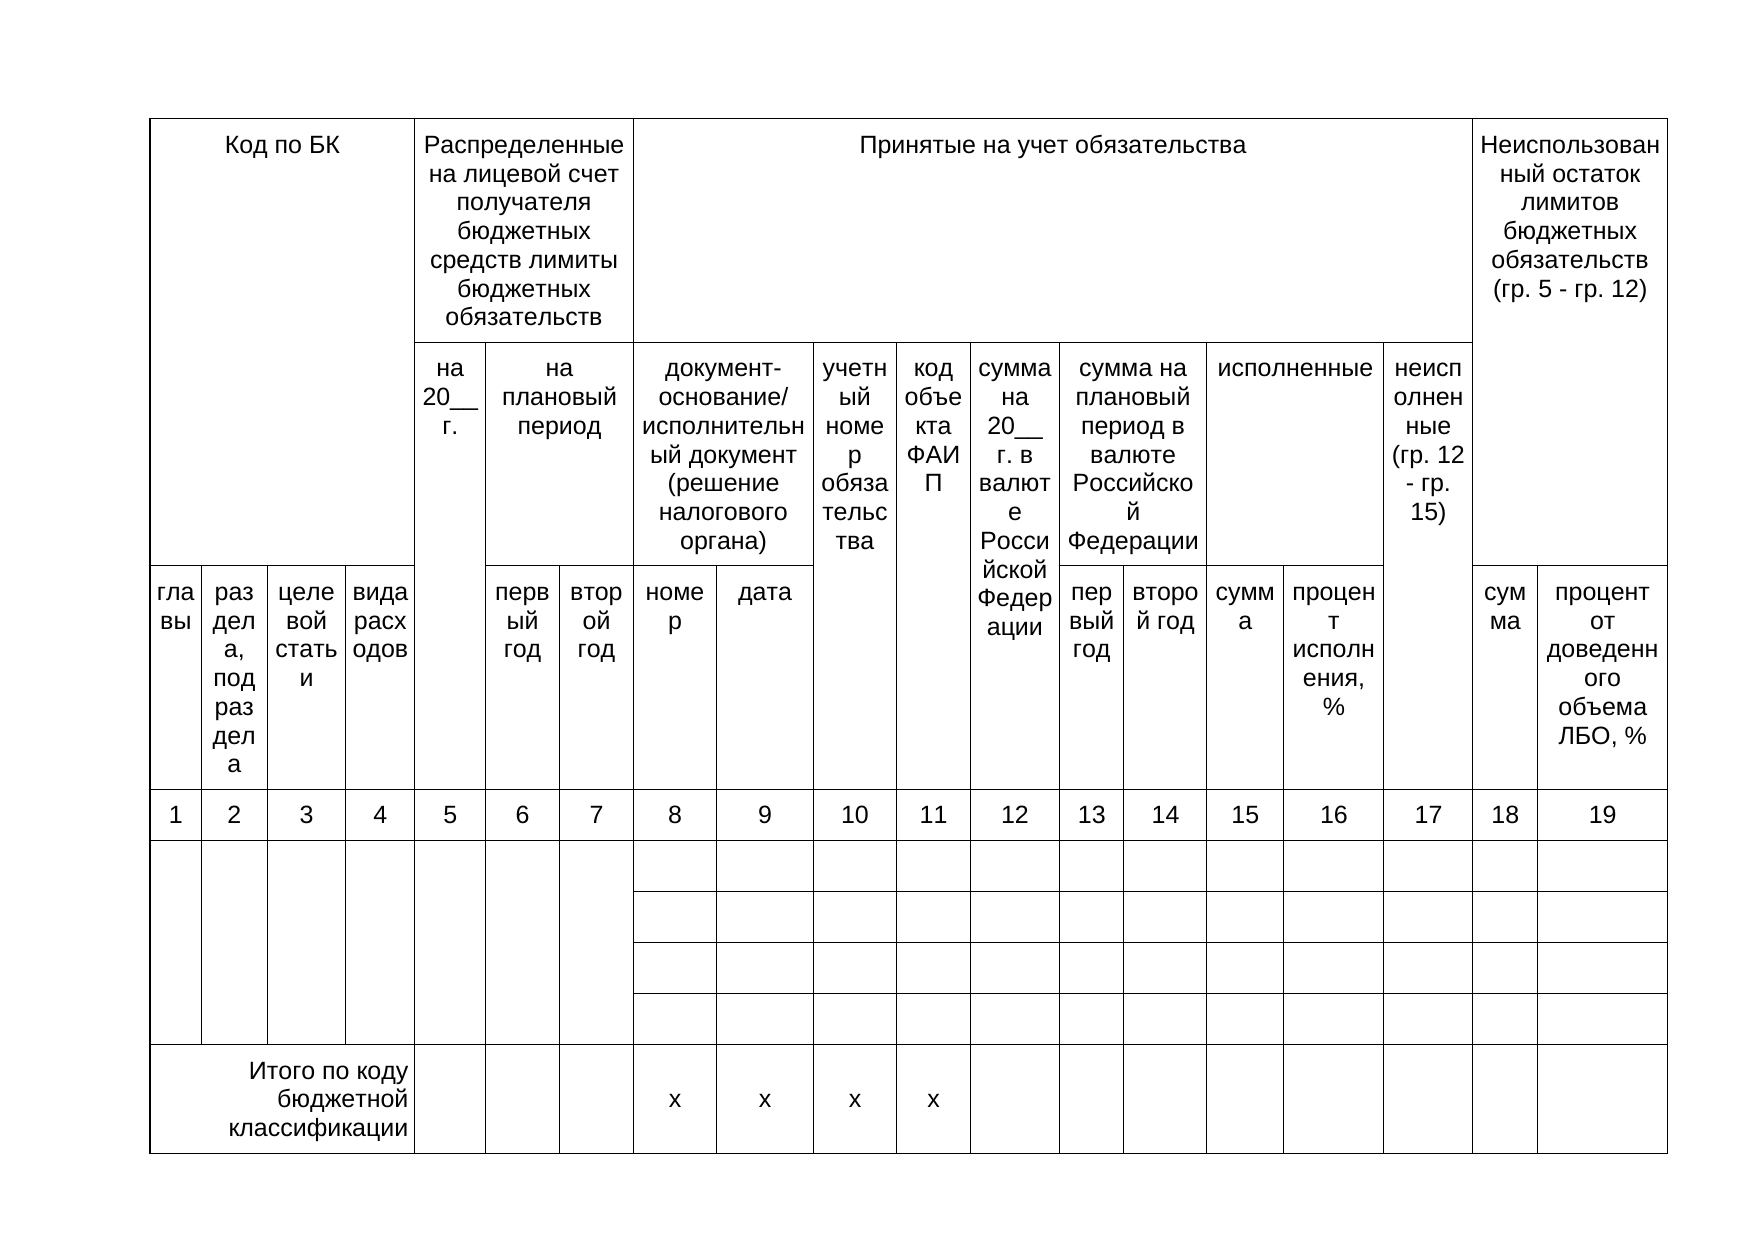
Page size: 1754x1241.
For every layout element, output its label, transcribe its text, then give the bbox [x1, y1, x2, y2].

table_cell 12 [971, 790, 1059, 840]
table_cell [897, 841, 970, 891]
table_cell [971, 943, 1059, 993]
table_cell сумма на плановый период в валюте Российской Федерации [1060, 343, 1206, 565]
table_cell [634, 943, 716, 993]
table_cell x [717, 1045, 813, 1152]
table_cell [717, 994, 813, 1044]
table_cell 4 [346, 790, 414, 840]
table_cell [1473, 1045, 1537, 1152]
table_cell 16 [1284, 790, 1383, 840]
table_cell [971, 841, 1059, 891]
table_cell [634, 841, 716, 891]
table_cell Итого по коду бюджетной классификации [151, 1045, 414, 1152]
table_cell документ-основание/исполнительный документ (решение налогового органа) [634, 343, 813, 565]
table_cell [415, 841, 485, 1044]
table_cell главы [151, 566, 201, 789]
table_cell [717, 892, 813, 942]
table_cell [1207, 1045, 1283, 1152]
table_cell [897, 892, 970, 942]
table_cell [814, 841, 896, 891]
table_cell [1060, 994, 1123, 1044]
table_cell [1207, 841, 1283, 891]
table_cell 17 [1384, 790, 1472, 840]
table_header Код по БК [151, 119, 414, 565]
table_cell сумма на 20__ г. в валюте Российской Федерации [971, 343, 1059, 789]
table_cell второй год [1124, 566, 1206, 789]
table_cell [151, 841, 201, 1044]
table_cell процент от доведенного объема ЛБО, % [1538, 566, 1667, 789]
table_cell процент исполнения, % [1284, 566, 1383, 789]
table_cell [560, 841, 633, 1044]
table_cell [1060, 892, 1123, 942]
table_cell код объекта ФАИП [897, 343, 970, 789]
table_cell [1384, 943, 1472, 993]
table_cell [1124, 1045, 1206, 1152]
table_cell [971, 892, 1059, 942]
table_cell 9 [717, 790, 813, 840]
table_cell 18 [1473, 790, 1537, 840]
table_cell [1207, 994, 1283, 1044]
table_cell [415, 1045, 485, 1152]
table_cell [1284, 892, 1383, 942]
table_cell [814, 892, 896, 942]
table_cell 11 [897, 790, 970, 840]
table_cell [1060, 943, 1123, 993]
table_cell [1284, 943, 1383, 993]
table_header Неиспользованный остаток лимитов бюджетных обязательств (гр. 5 - гр. 12) [1473, 119, 1667, 565]
table_cell на 20__ г. [415, 343, 485, 789]
table_cell [1207, 892, 1283, 942]
table_cell на плановый период [486, 343, 633, 565]
table_header Принятые на учет обязательства [634, 119, 1472, 342]
table_cell [1124, 841, 1206, 891]
table_cell [1538, 943, 1667, 993]
table_cell [1384, 892, 1472, 942]
table_header Распределенные на лицевой счет получателя бюджетных средств лимиты бюджетных обязательств [415, 119, 633, 342]
table_cell учетный номер обязательства [814, 343, 896, 789]
table_cell [486, 1045, 559, 1152]
table_cell [1207, 943, 1283, 993]
table_cell [1473, 892, 1537, 942]
table_cell [1473, 994, 1537, 1044]
table_cell 6 [486, 790, 559, 840]
table_cell [717, 943, 813, 993]
table_cell [1284, 994, 1383, 1044]
table_cell [1124, 943, 1206, 993]
table_cell x [897, 1045, 970, 1152]
table_cell [1384, 1045, 1472, 1152]
table_cell второй год [560, 566, 633, 789]
table_cell [971, 1045, 1059, 1152]
table_cell неисполненные (гр. 12 - гр. 15) [1384, 343, 1472, 789]
table_cell номер [634, 566, 716, 789]
table_cell [717, 841, 813, 891]
table_cell 8 [634, 790, 716, 840]
table_cell [486, 841, 559, 1044]
table_cell 10 [814, 790, 896, 840]
table_cell сумма [1207, 566, 1283, 789]
table_cell [634, 892, 716, 942]
table_cell x [814, 1045, 896, 1152]
table_cell [268, 841, 345, 1044]
table_cell [897, 994, 970, 1044]
table_cell 19 [1538, 790, 1667, 840]
table_cell [897, 943, 970, 993]
table_cell [1384, 841, 1472, 891]
table_cell 5 [415, 790, 485, 840]
table_cell 7 [560, 790, 633, 840]
table_cell [1060, 841, 1123, 891]
table_cell [634, 994, 716, 1044]
table_cell [1124, 892, 1206, 942]
table_cell [1538, 994, 1667, 1044]
table_cell [1124, 994, 1206, 1044]
table_cell [1538, 841, 1667, 891]
table_cell [346, 841, 414, 1044]
table_cell 15 [1207, 790, 1283, 840]
table_cell 3 [268, 790, 345, 840]
table_cell [814, 943, 896, 993]
table_cell сумма [1473, 566, 1537, 789]
table_cell раздела, подраздела [202, 566, 267, 789]
table_cell дата [717, 566, 813, 789]
table_cell [814, 994, 896, 1044]
table_cell 13 [1060, 790, 1123, 840]
table_cell исполненные [1207, 343, 1383, 565]
table_cell [560, 1045, 633, 1152]
table_cell 2 [202, 790, 267, 840]
table_cell [971, 994, 1059, 1044]
table_cell [1538, 1045, 1667, 1152]
table_cell 14 [1124, 790, 1206, 840]
table_cell [1384, 994, 1472, 1044]
table_cell [1060, 1045, 1123, 1152]
table_cell [1284, 1045, 1383, 1152]
table_cell целевой статьи [268, 566, 345, 789]
table_cell [1473, 943, 1537, 993]
table_cell x [634, 1045, 716, 1152]
table_cell [1284, 841, 1383, 891]
table_cell вида расходов [346, 566, 414, 789]
table_cell 1 [151, 790, 201, 840]
table_cell [1473, 841, 1537, 891]
table_cell первый год [1060, 566, 1123, 789]
table_cell [202, 841, 267, 1044]
table_cell первый год [486, 566, 559, 789]
table_cell [1538, 892, 1667, 942]
